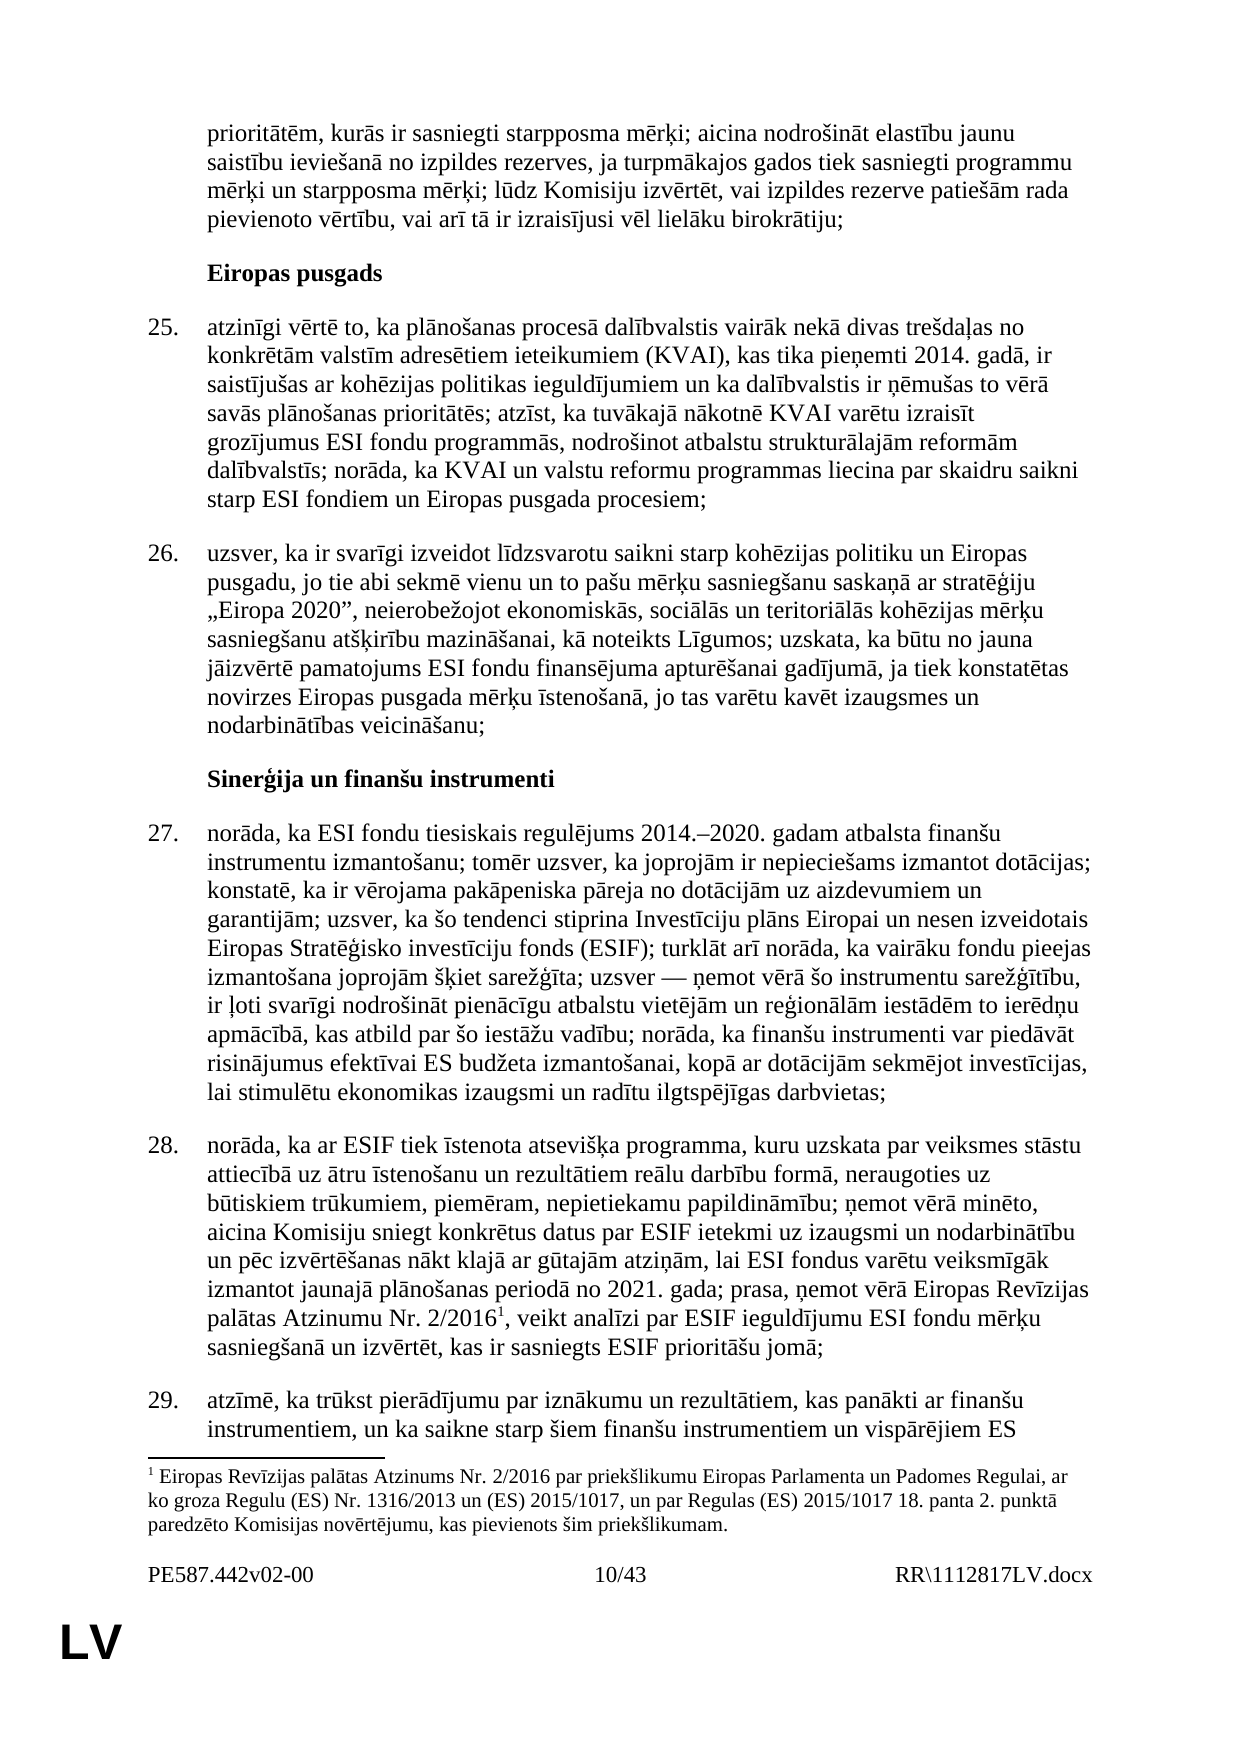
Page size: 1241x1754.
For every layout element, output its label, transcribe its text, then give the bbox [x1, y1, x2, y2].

text Sinerģija un finanšu instrumenti [207, 764, 1092, 793]
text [148, 118, 1092, 233]
text 26. uzsver, ka ir svarīgi izveidot līdzsvarotu saikni starp kohēzijas politiku un Eiropas pusgadu, jo tie abi sekmē vienu un to pašu mērķu sasniegšanu saskaņā ar stratēģiju „Eiropa 2020”, neierobežojot ekonomiskās, sociālās un teritoriālās kohēzijas mērķu sasniegšanu atšķirību mazināšanai, kā noteikts Līgumos; uzskata, ka būtu no jauna jāizvērtē pamatojums ESI fondu finansējuma apturēšanai gadījumā, ja tiek konstatētas novirzes Eiropas pusgada mērķu īstenošanā, jo tas varētu kavēt izaugsmes un nodarbinātības veicināšanu; [148, 538, 1092, 739]
text 27. norāda, ka ESI fondu tiesiskais regulējums 2014.–2020. gadam atbalsta finanšu instrumentu izmantošanu; tomēr uzsver, ka joprojām ir nepieciešams izmantot dotācijas; konstatē, ka ir vērojama pakāpeniska pāreja no dotācijām uz aizdevumiem un garantijām; uzsver, ka šo tendenci stiprina Investīciju plāns Eiropai un nesen izveidotais Eiropas Stratēģisko investīciju fonds (ESIF); turklāt arī norāda, ka vairāku fondu pieejas izmantošana joprojām šķiet sarežģīta; uzsver — ņemot vērā šo instrumentu sarežģītību, ir ļoti svarīgi nodrošināt pienācīgu atbalstu vietējām un reģionālām iestādēm to ierēdņu apmācībā, kas atbild par šo iestāžu vadību; norāda, ka finanšu instrumenti var piedāvāt risinājumus efektīvai ES budžeta izmantošanai, kopā ar dotācijām sekmējot investīcijas, lai stimulētu ekonomikas izaugsmi un radītu ilgtspējīgas darbvietas; [148, 818, 1092, 1106]
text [148, 1386, 1092, 1443]
text Eiropas pusgads [207, 258, 1092, 287]
text 28. norāda, ka ar ESIF tiek īstenota atsevišķa programma, kuru uzskata par veiksmes stāstu attiecībā uz ātru īstenošanu un rezultātiem reālu darbību formā, neraugoties uz būtiskiem trūkumiem, piemēram, nepietiekamu papildināmību; ņemot vērā minēto, aicina Komisiju sniegt konkrētus datus par ESIF ietekmi uz izaugsmi un nodarbinātību un pēc izvērtēšanas nākt klajā ar gūtajām atziņām, lai ESI fondus varētu veiksmīgāk izmantot jaunajā plānošanas periodā no 2021. gada; prasa, ņemot vērā Eiropas Revīzijas palātas Atzinumu Nr. 2/2016, veikt analīzi par ESIF ieguldījumu ESI fondu mērķu sasniegšanā un izvērtēt, kas ir sasniegts ESIF prioritāšu jomā; [148, 1131, 1092, 1361]
text 25. atzinīgi vērtē to, ka plānošanas procesā dalībvalstis vairāk nekā divas trešdaļas no konkrētām valstīm adresētiem ieteikumiem (KVAI), kas tika pieņemti 2014. gadā, ir saistījušas ar kohēzijas politikas ieguldījumiem un ka dalībvalstis ir ņēmušas to vērā savās plānošanas prioritātēs; atzīst, ka tuvākajā nākotnē KVAI varētu izraisīt grozījumus ESI fondu programmās, nodrošinot atbalstu strukturālajām reformām dalībvalstīs; norāda, ka KVAI un valstu reformu programmas liecina par skaidru saikni starp ESI fondiem un Eiropas pusgada procesiem; [148, 312, 1092, 513]
